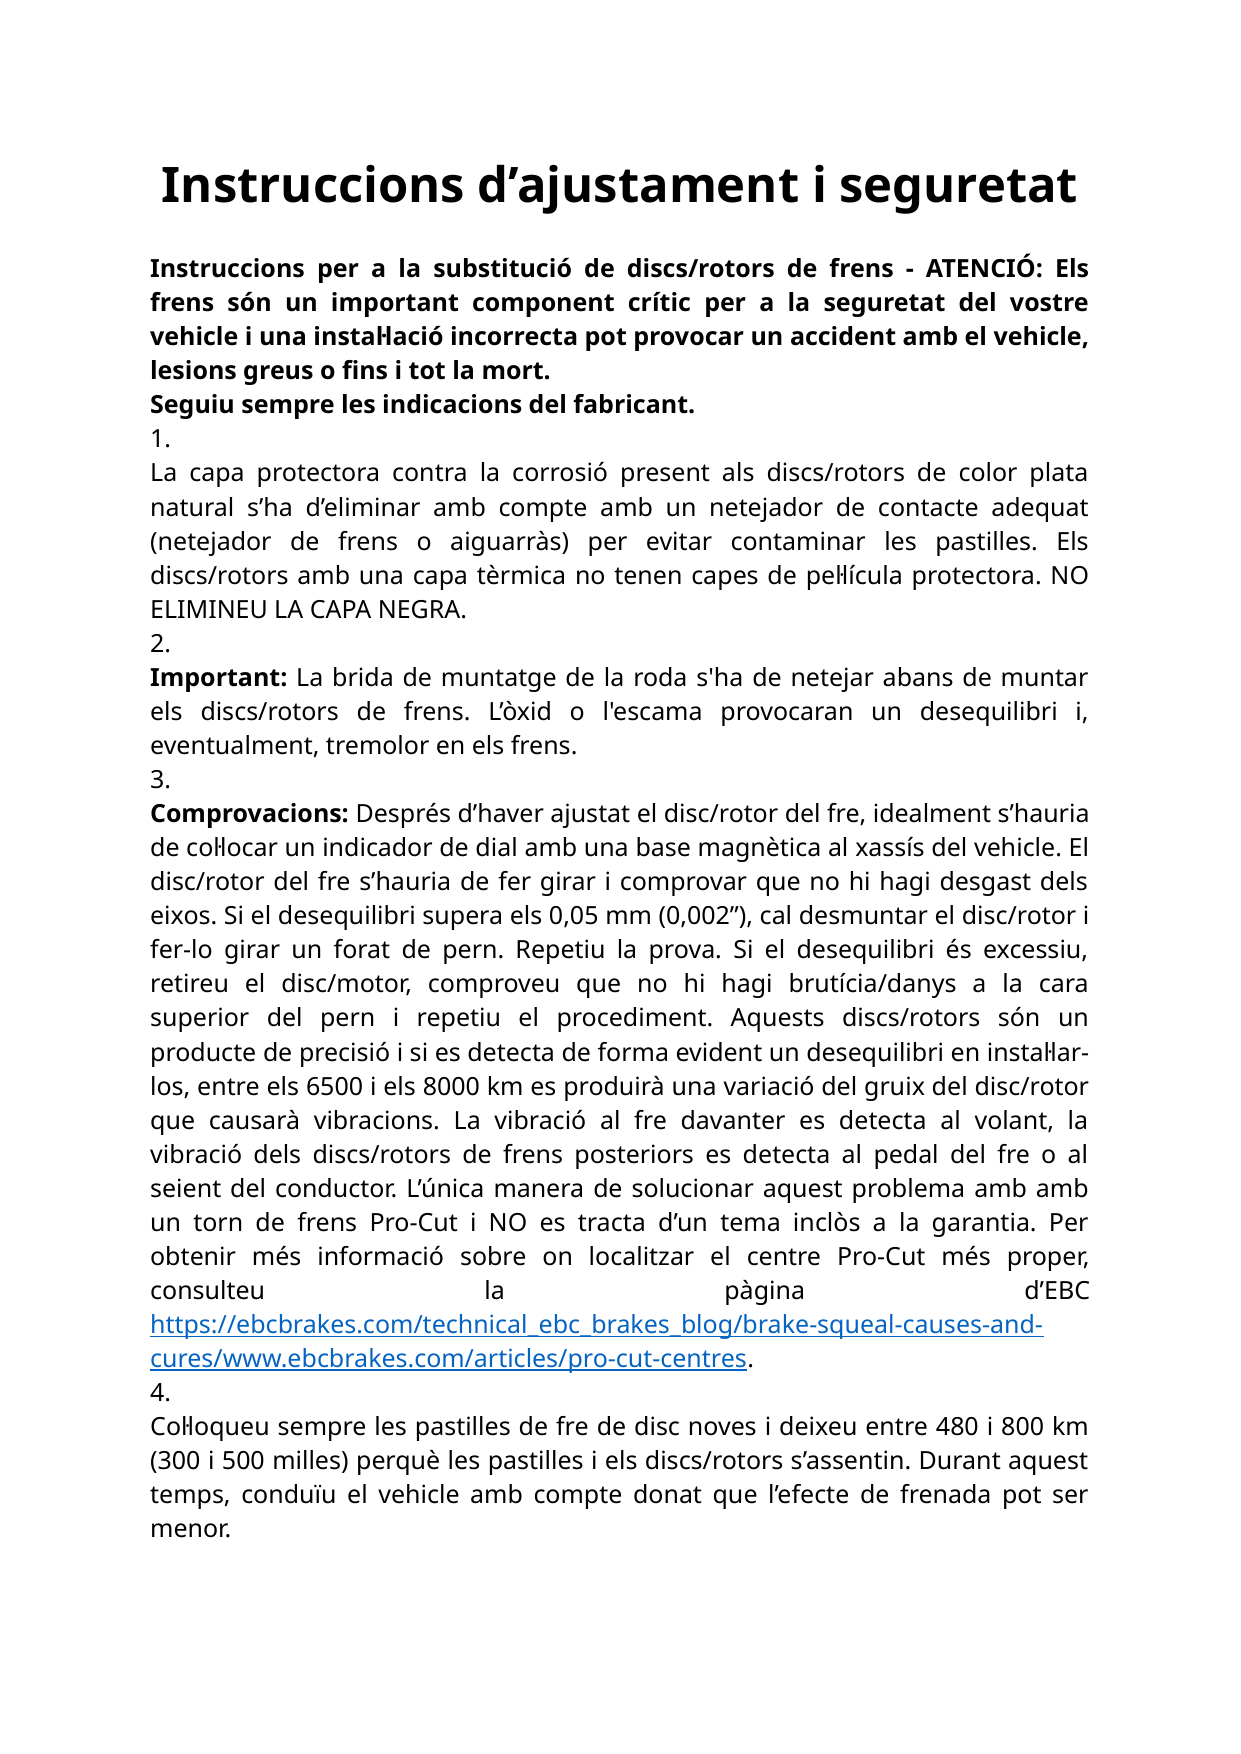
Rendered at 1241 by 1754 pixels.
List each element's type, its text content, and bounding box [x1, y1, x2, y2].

text 4. Col·loqueu sempre les pastilles de fre de disc noves i deixeu entre 480 i 800 km (300 i 500 milles) perquè les pastilles i els discs/rotors s’assentin. Durant aquest temps, conduïu el vehicle amb compte donat que l’efecte de frenada pot ser menor. [150, 1375, 1090, 1545]
text 1. La capa protectora contra la corrosió present als discs/rotors de color plata natural s’ha d’eliminar amb compte amb un netejador de contacte adequat (netejador de frens o aiguarràs) per evitar contaminar les pastilles. Els discs/rotors amb una capa tèrmica no tenen capes de pel·lícula protectora. NO ELIMINEU LA CAPA NEGRA. [150, 421, 1090, 625]
text 2. Important: La brida de muntatge de la roda s'ha de netejar abans de muntar els discs/rotors de frens. L’òxid o l'escama provocaran un desequilibri i, eventualment, tremolor en els frens. [150, 625, 1090, 762]
text Instruccions per a la substitució de discs/rotors de frens - ATENCIÓ: Els frens són un important component crític per a la seguretat del vostre vehicle i una instal·lació incorrecta pot provocar un accident amb el vehicle, lesions greus o fins i tot la mort. [150, 251, 1090, 387]
text Seguiu sempre les indicacions del fabricant. [150, 387, 1090, 421]
text Instruccions d’ajustament i seguretat [150, 150, 1090, 217]
text 3. Comprovacions: Després d’haver ajustat el disc/rotor del fre, idealment s’hauria de col·locar un indicador de dial amb una base magnètica al xassís del vehicle. El disc/rotor del fre s’hauria de fer girar i comprovar que no hi hagi desgast dels eixos. Si el desequilibri supera els 0,05 mm (0,002”), cal desmuntar el disc/rotor i fer-lo girar un forat de pern. Repetiu la prova. Si el desequilibri és excessiu, retireu el disc/motor, comproveu que no hi hagi brutícia/danys a la cara superior del pern i repetiu el procediment. Aquests discs/rotors són un producte de precisió i si es detecta de forma evident un desequilibri en instal·lar-los, entre els 6500 i els 8000 km es produirà una variació del gruix del disc/rotor que causarà vibracions. La vibració al fre davanter es detecta al volant, la vibració dels discs/rotors de frens posteriors es detecta al pedal del fre o al seient del conductor. L’única manera de solucionar aquest problema amb amb un torn de frens Pro-Cut i NO es tracta d’un tema inclòs a la garantia. Per obtenir més informació sobre on localitzar el centre Pro-Cut més proper, consulteu la pàgina d’EBC https://ebcbrakes.com/technical_ebc_brakes_blog/brake-squeal-causes-and-cures/www.ebcbrakes.com/articles/pro-cut-centres. [150, 762, 1090, 1375]
